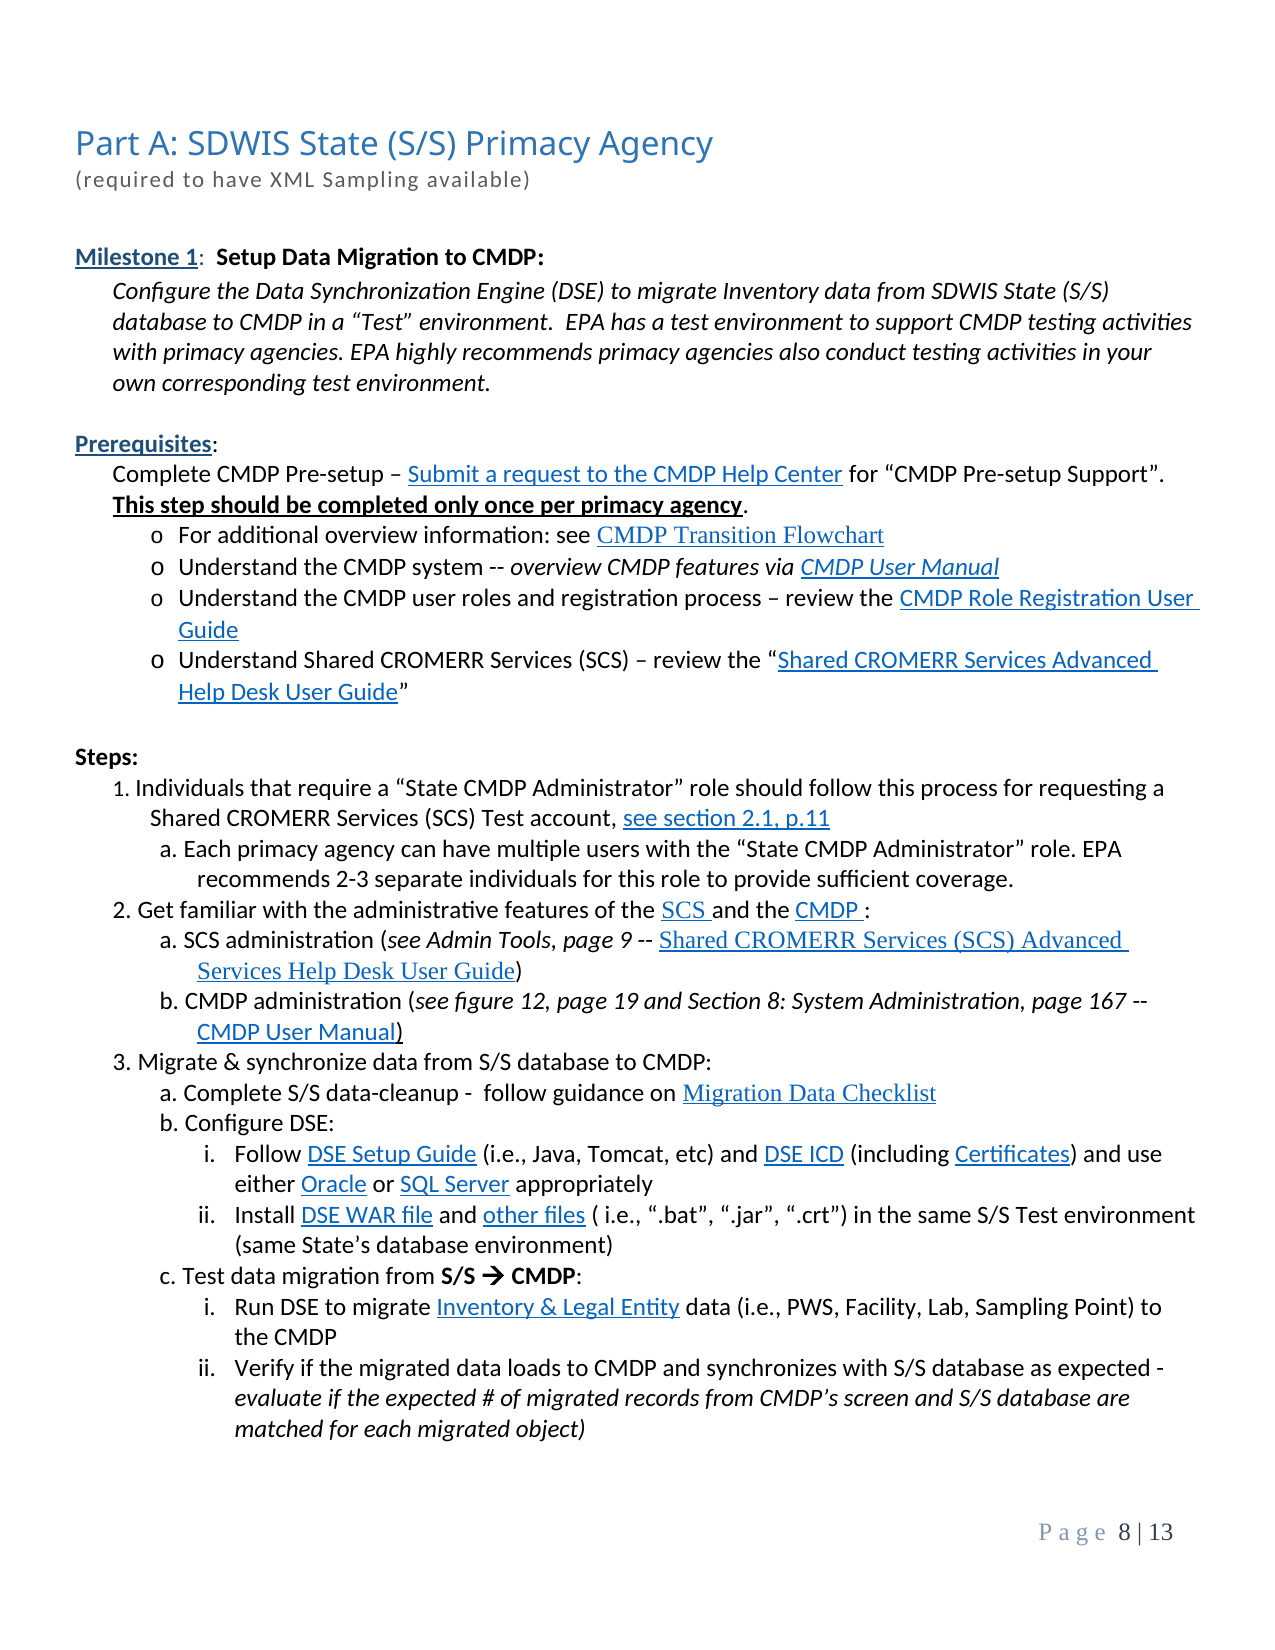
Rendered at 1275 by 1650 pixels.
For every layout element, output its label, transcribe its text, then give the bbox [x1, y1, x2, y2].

list Migrate & synchronize data from S/S database to CMDP: [112, 1046, 1200, 1077]
list Understand the CMDP system -- overview CMDP features via CMDP User Manual [150, 551, 1200, 583]
list Individuals that require a “State CMDP Administrator” role should follow this process for requesting a Shared CROMERR Services (SCS) Test account, see section 2.1, p.11 [112, 772, 1200, 833]
text Configure the Data Synchronization Engine (DSE) to migrate Inventory data from SDWIS State (S/S) database to CMDP in a “Test” environment. EPA has a test environment to support CMDP testing activities with primacy agencies. EPA highly recommends primacy agencies also conduct testing activities in your own corresponding test environment. [112, 276, 1200, 398]
list Each primacy agency can have multiple users with the “State CMDP Administrator” role. EPA recommends 2-3 separate individuals for this role to provide sufficient coverage. [159, 833, 1200, 894]
subtitle Part A: SDWIS State (S/S) Primacy Agency [75, 120, 1200, 166]
list Configure DSE: [159, 1107, 1200, 1138]
list Verify if the migrated data loads to CMDP and synchronizes with S/S database as expected - evaluate if the expected # of migrated records from CMDP’s screen and S/S database are matched for each migrated object) [216, 1352, 1200, 1443]
list SCS administration (see Admin Tools, page 9 -- Shared CROMERR Services (SCS) Advanced Services Help Desk User Guide) [159, 924, 1200, 985]
list Get familiar with the administrative features of the SCS and the CMDP : [112, 894, 1200, 924]
list Complete S/S data-cleanup - follow guidance on Migration Data Checklist [159, 1077, 1200, 1107]
list Follow DSE Setup Guide (i.e., Java, Tomcat, etc) and DSE ICD (including Certificates) and use either Oracle or SQL Server appropriately [216, 1138, 1200, 1199]
text Prerequisites: [75, 428, 1200, 459]
list Understand the CMDP user roles and registration process – review the CMDP Role Registration User Guide [150, 583, 1200, 644]
subtitle (required to have XML Sampling available) [75, 166, 1200, 194]
list For additional overview information: see CMDP Transition Flowchart [150, 520, 1200, 551]
list Run DSE to migrate Inventory & Legal Entity data (i.e., PWS, Facility, Lab, Sampling Point) to the CMDP [216, 1291, 1200, 1352]
list Understand Shared CROMERR Services (SCS) – review the “Shared CROMERR Services Advanced Help Desk User Guide” [150, 644, 1200, 707]
text Milestone 1: Setup Data Migration to CMDP: [75, 241, 1200, 271]
list Install DSE WAR file and other files ( i.e., “.bat”, “.jar”, “.crt”) in the same S/S Test environment (same State’s database environment) [216, 1199, 1200, 1260]
text Complete CMDP Pre-setup – Submit a request to the CMDP Help Center for “CMDP Pre-setup Support”. This step should be completed only once per primacy agency. [112, 459, 1200, 520]
text Steps: [75, 741, 1200, 772]
list Test data migration from S/S CMDP: [159, 1260, 1200, 1291]
list CMDP administration (see figure 12, page 19 and Section 8: System Administration, page 167 -- CMDP User Manual) [159, 985, 1200, 1046]
